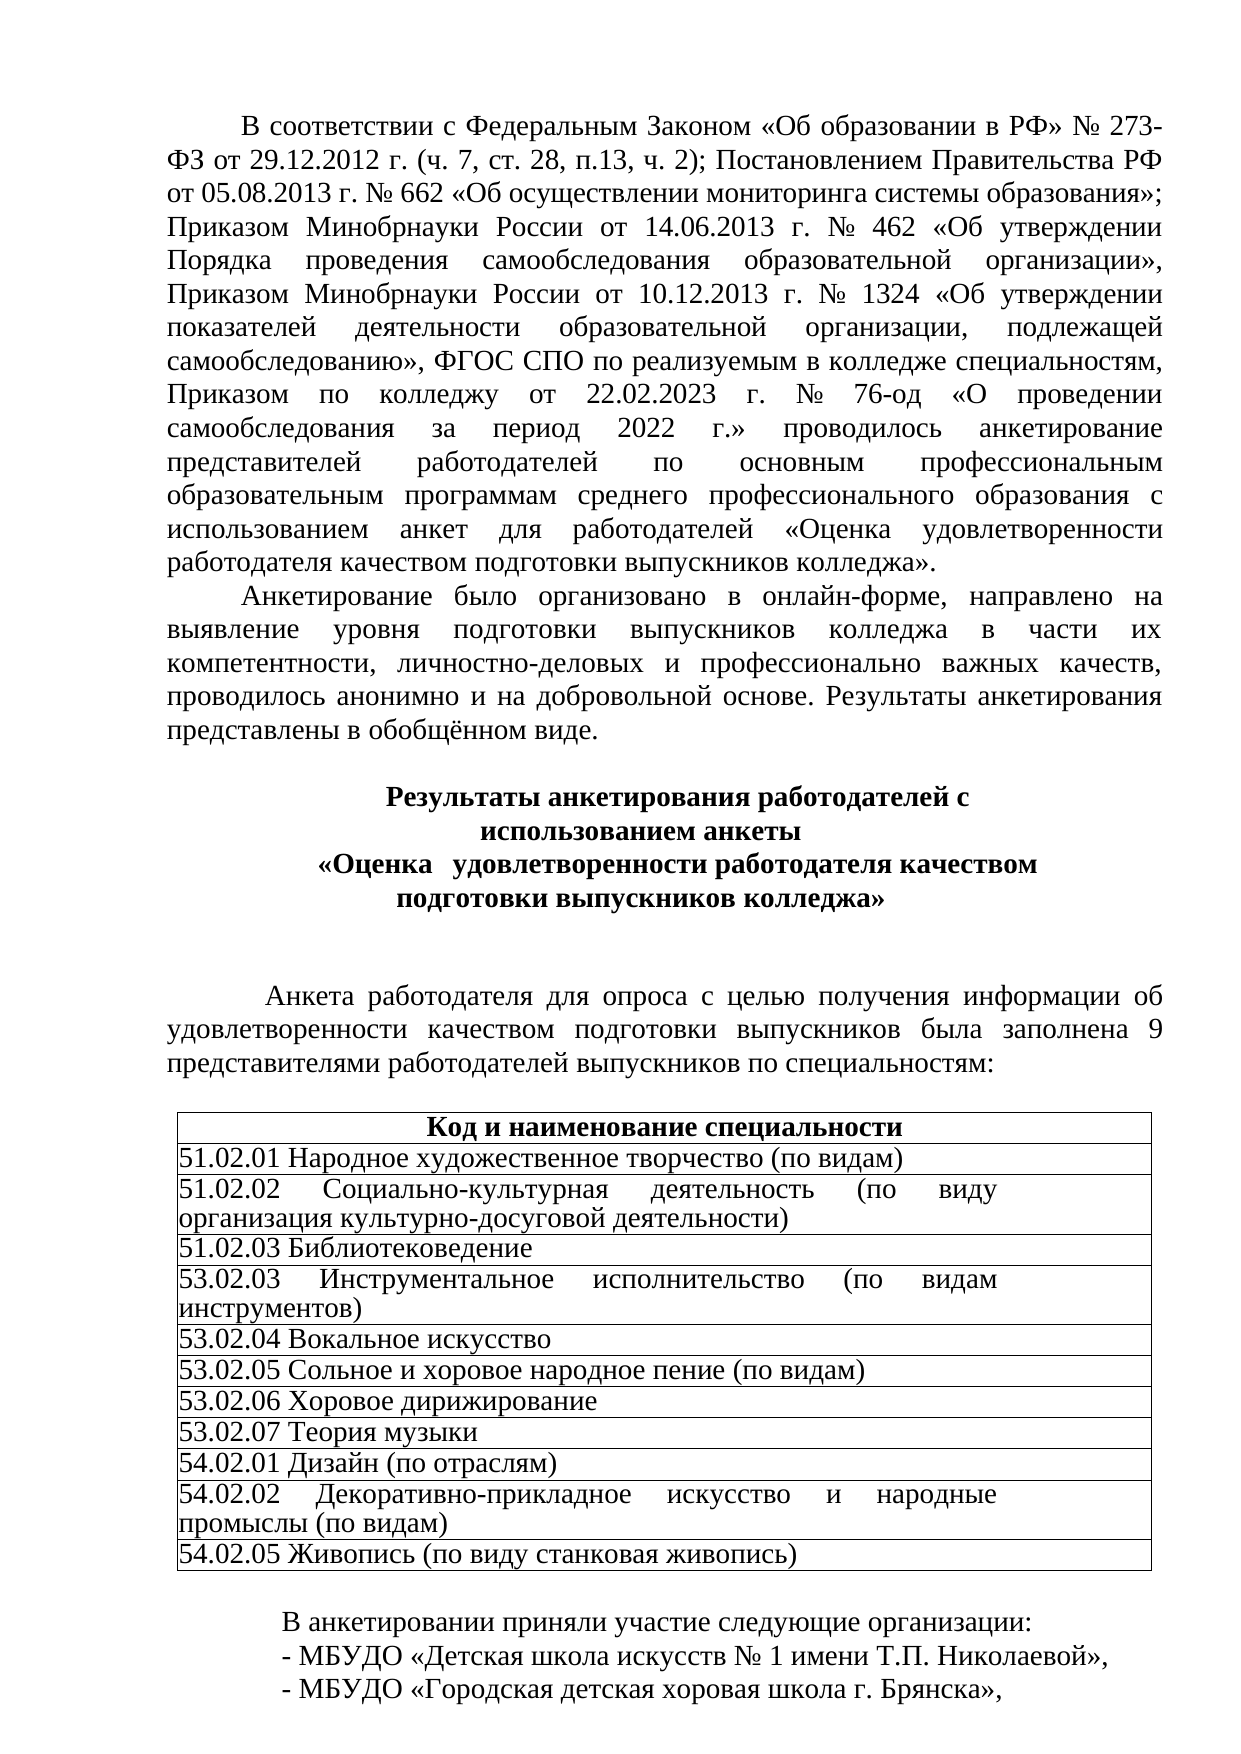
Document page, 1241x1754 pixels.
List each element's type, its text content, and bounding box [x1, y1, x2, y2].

text В анкетировании приняли участие следующие организации: [281, 1604, 1163, 1638]
table_cell 54.02.02 Декоративно-прикладное искусство и народные промыслы (по видам) [178, 1481, 1151, 1539]
table_cell 51.02.02 Социально-культурная деятельность (по виду организация культурно-досуговой деятельности) [178, 1175, 1151, 1233]
text Анкета работодателя для опроса с целью получения информации об удовлетворенности качеством подготовки выпускников была заполнена 9 представителями работодателей выпускников по специальностям: [167, 978, 1163, 1079]
text «Оценка удовлетворенности работодателя качеством подготовки выпускников колледжа» [210, 846, 1071, 913]
table_cell 51.02.01 Народное художественное творчество (по видам) [178, 1144, 1151, 1174]
text Результаты анкетирования работодателей с использованием анкеты [210, 779, 1071, 846]
text - МБУДО «Детская школа искусств № 1 имени Т.П. Николаевой», [281, 1638, 1163, 1672]
table_cell 54.02.05 Живопись (по виду станковая живопись) [178, 1540, 1151, 1570]
table_header Код и наименование специальности [178, 1113, 1151, 1143]
table_cell 53.02.05 Сольное и хоровое народное пение (по видам) [178, 1356, 1151, 1386]
table_cell 53.02.04 Вокальное искусство [178, 1325, 1151, 1355]
text - МБУДО «Городская детская хоровая школа г. Брянска», [281, 1672, 1163, 1706]
text В соответствии с Федеральным Законом «Об образовании в РФ» № 273-ФЗ от 29.12.2012 г. (ч. 7, ст. 28, п.13, ч. 2); Постановлением Правительства РФ от 05.08.2013 г. № 662 «Об осуществлении мониторинга системы образования»; Приказом Минобрнауки России от 14.06.2013 г. № 462 «Об утверждении Порядка проведения самообследования образовательной организации», Приказом Минобрнауки России от 10.12.2013 г. № 1324 «Об утверждении показателей деятельности образовательной организации, подлежащей самообследованию», ФГОС СПО по реализуемым в колледже специальностям, Приказом по колледжу от 22.02.2023 г. № 76-од «О проведении самообследования за период 2022 г.» проводилось анкетирование представителей работодателей по основным профессиональным образовательным программам среднего профессионального образования с использованием анкет для работодателей «Оценка удовлетворенности работодателя качеством подготовки выпускников колледжа». [167, 108, 1163, 578]
table_cell 53.02.03 Инструментальное исполнительство (по видам инструментов) [178, 1266, 1151, 1324]
table_cell 53.02.07 Теория музыки [178, 1418, 1151, 1448]
table_cell 53.02.06 Хоровое дирижирование [178, 1387, 1151, 1417]
text Анкетирование было организовано в онлайн-форме, направлено на выявление уровня подготовки выпускников колледжа в части их компетентности, личностно-деловых и профессионально важных качеств, проводилось анонимно и на добровольной основе. Результаты анкетирования представлены в обобщённом виде. [167, 578, 1163, 746]
table_cell 51.02.03 Библиотековедение [178, 1235, 1151, 1264]
table_cell 54.02.01 Дизайн (по отраслям) [178, 1449, 1151, 1479]
